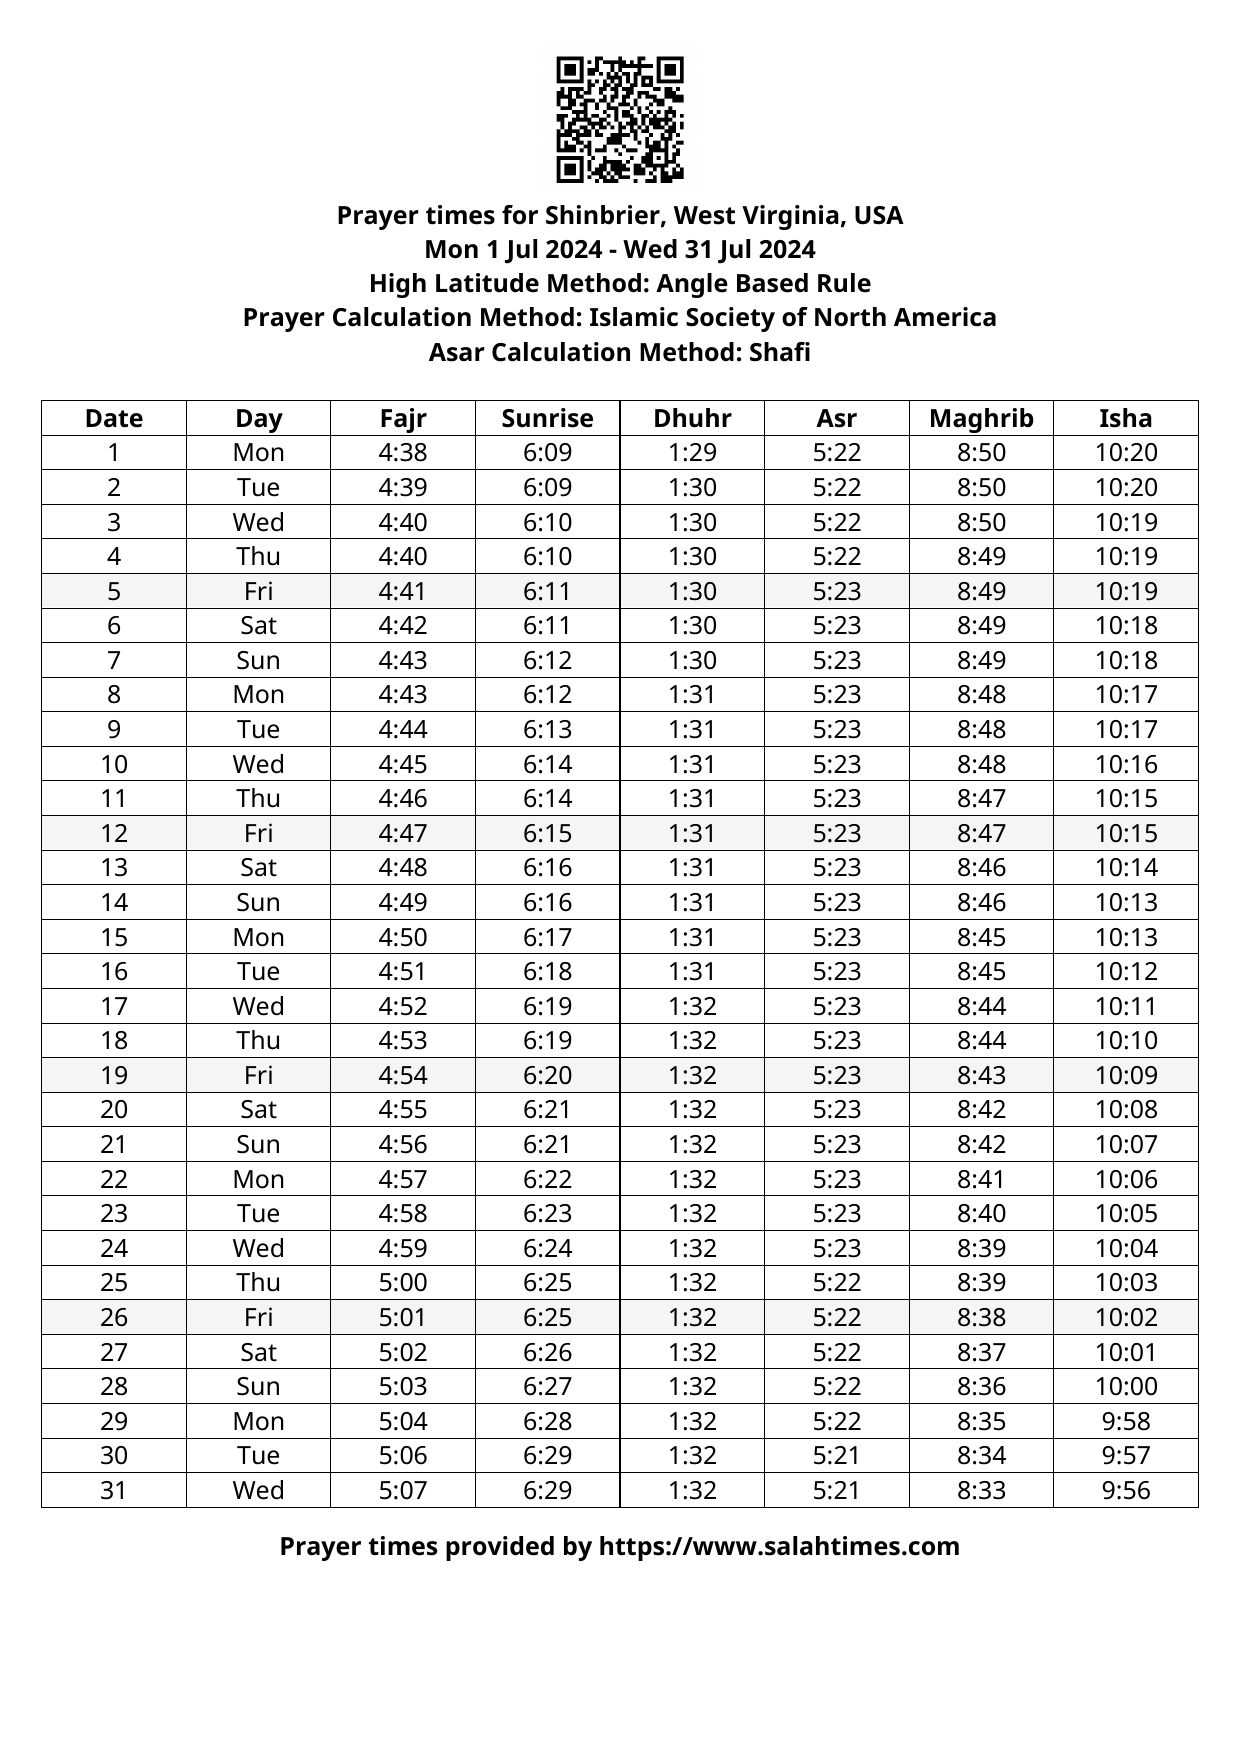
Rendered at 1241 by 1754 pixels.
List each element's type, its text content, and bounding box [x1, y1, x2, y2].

table_cell 1:32 [621, 1404, 764, 1437]
table_cell Tue [187, 1196, 330, 1230]
table_cell 1:30 [621, 574, 764, 607]
table_cell 4:49 [331, 885, 475, 919]
table_cell Wed [187, 1473, 330, 1507]
table_cell 1:32 [621, 1266, 764, 1299]
table_cell 5:00 [331, 1266, 475, 1299]
table_cell Mon [187, 920, 330, 953]
table_cell 10:09 [1054, 1058, 1198, 1092]
table_cell 14 [42, 885, 186, 919]
table_cell 31 [42, 1473, 186, 1507]
table_cell 5:01 [331, 1300, 475, 1334]
table_cell 1:32 [621, 1127, 764, 1161]
table_cell 1:32 [621, 1093, 764, 1126]
table_cell 10:15 [1054, 781, 1198, 815]
table_cell 5:23 [765, 678, 909, 711]
table_cell 10:19 [1054, 574, 1198, 607]
table_cell 5:23 [765, 920, 909, 953]
table_cell 4:45 [331, 747, 475, 780]
table_cell 6:16 [476, 885, 619, 919]
table_cell 5:23 [765, 574, 909, 607]
table_cell 1:31 [621, 920, 764, 953]
table_cell Wed [187, 1231, 330, 1264]
table_cell 1 [42, 436, 186, 469]
table_cell 27 [42, 1335, 186, 1368]
table_cell 1:32 [621, 1439, 764, 1472]
table_cell 5:02 [331, 1335, 475, 1368]
table_cell 10:06 [1054, 1162, 1198, 1195]
table_cell 5:23 [765, 989, 909, 1022]
table_cell Tue [187, 1439, 330, 1472]
table_cell 4:43 [331, 643, 475, 677]
table_cell 5:23 [765, 1162, 909, 1195]
table_cell 10:00 [1054, 1369, 1198, 1403]
table_cell 4:53 [331, 1024, 475, 1057]
table_cell 4:42 [331, 609, 475, 642]
table_cell Thu [187, 1266, 330, 1299]
table_cell 6:12 [476, 643, 619, 677]
table_cell 10:02 [1054, 1300, 1198, 1334]
table_cell 6:22 [476, 1162, 619, 1195]
table_cell 6:29 [476, 1473, 619, 1507]
table_cell 6:09 [476, 470, 619, 504]
table_cell 4:59 [331, 1231, 475, 1264]
table_cell 10:07 [1054, 1127, 1198, 1161]
table_cell 10:03 [1054, 1266, 1198, 1299]
table_cell 29 [42, 1404, 186, 1437]
table_cell 8:50 [910, 436, 1053, 469]
table_cell 8:50 [910, 470, 1053, 504]
table_cell 4:54 [331, 1058, 475, 1092]
text Mon 1 Jul 2024 - Wed 31 Jul 2024 [42, 232, 1198, 266]
table_cell 10:01 [1054, 1335, 1198, 1368]
table_cell 1:32 [621, 989, 764, 1022]
table_cell 4:58 [331, 1196, 475, 1230]
table_cell 8:37 [910, 1335, 1053, 1368]
table_cell 2 [42, 470, 186, 504]
table_cell 6:09 [476, 436, 619, 469]
table_cell 5:23 [765, 851, 909, 884]
table_cell 18 [42, 1024, 186, 1057]
table_cell 8:47 [910, 816, 1053, 849]
table_cell 1:32 [621, 1162, 764, 1195]
table_cell 4:57 [331, 1162, 475, 1195]
table_cell 6:14 [476, 747, 619, 780]
table_cell 1:31 [621, 747, 764, 780]
table_cell 6:21 [476, 1127, 619, 1161]
table_cell 23 [42, 1196, 186, 1230]
table_cell 6:20 [476, 1058, 619, 1092]
table_cell Sun [187, 885, 330, 919]
table_cell 1:31 [621, 781, 764, 815]
table_cell 1:30 [621, 643, 764, 677]
table_cell Sat [187, 1093, 330, 1126]
table_cell Wed [187, 505, 330, 538]
table_cell 11 [42, 781, 186, 815]
table_cell 8:38 [910, 1300, 1053, 1334]
table_cell 5:23 [765, 712, 909, 746]
text High Latitude Method: Angle Based Rule [42, 266, 1198, 300]
table_cell 12 [42, 816, 186, 849]
table_cell 8:45 [910, 954, 1053, 988]
table_cell Wed [187, 747, 330, 780]
table_cell 10:19 [1054, 539, 1198, 573]
table_cell 8:44 [910, 989, 1053, 1022]
table_cell 10:15 [1054, 816, 1198, 849]
table_cell 1:32 [621, 1369, 764, 1403]
table_cell 6:25 [476, 1300, 619, 1334]
table_cell 1:29 [621, 436, 764, 469]
table_cell 5:21 [765, 1439, 909, 1472]
table_cell Mon [187, 1162, 330, 1195]
table_cell 4:56 [331, 1127, 475, 1161]
table_cell 8:46 [910, 851, 1053, 884]
table_cell 10:16 [1054, 747, 1198, 780]
table_cell 7 [42, 643, 186, 677]
table_cell 17 [42, 989, 186, 1022]
table_cell Mon [187, 436, 330, 469]
table_cell 8:47 [910, 781, 1053, 815]
table_cell 6:10 [476, 505, 619, 538]
table_header Day [187, 401, 330, 434]
table_cell 8:43 [910, 1058, 1053, 1092]
table_header Maghrib [910, 401, 1053, 434]
table_cell 5:22 [765, 539, 909, 573]
table_cell 6:12 [476, 678, 619, 711]
table_cell 10:05 [1054, 1196, 1198, 1230]
table_cell 1:31 [621, 816, 764, 849]
table_cell 8:49 [910, 643, 1053, 677]
picture [542, 41, 699, 198]
table_cell 26 [42, 1300, 186, 1334]
table_cell Sun [187, 1127, 330, 1161]
table_cell Fri [187, 1300, 330, 1334]
table_cell 22 [42, 1162, 186, 1195]
table_cell 5:03 [331, 1369, 475, 1403]
table_cell 8:48 [910, 678, 1053, 711]
table_header Dhuhr [621, 401, 764, 434]
table_cell 4:50 [331, 920, 475, 953]
table_cell 5:23 [765, 1196, 909, 1230]
table_cell 16 [42, 954, 186, 988]
table_cell 6:15 [476, 816, 619, 849]
table_cell 8:49 [910, 539, 1053, 573]
text Asar Calculation Method: Shafi [42, 334, 1198, 368]
table_cell 6:21 [476, 1093, 619, 1126]
table_cell 1:30 [621, 505, 764, 538]
table_cell 1:31 [621, 678, 764, 711]
table_cell 8:33 [910, 1473, 1053, 1507]
table_cell 9:56 [1054, 1473, 1198, 1507]
table_cell 8:46 [910, 885, 1053, 919]
table_cell 1:31 [621, 954, 764, 988]
table_cell Thu [187, 1024, 330, 1057]
table_cell 1:31 [621, 712, 764, 746]
table_cell 6:13 [476, 712, 619, 746]
table_cell 1:32 [621, 1231, 764, 1264]
table_cell 4:48 [331, 851, 475, 884]
table_cell Fri [187, 1058, 330, 1092]
table_header Asr [765, 401, 909, 434]
table_cell 10 [42, 747, 186, 780]
table_cell 5:22 [765, 436, 909, 469]
table_cell 6:26 [476, 1335, 619, 1368]
table_cell Sat [187, 851, 330, 884]
table_cell 8:49 [910, 574, 1053, 607]
table_cell 6:27 [476, 1369, 619, 1403]
table_cell 10:10 [1054, 1024, 1198, 1057]
table_cell 10:18 [1054, 643, 1198, 677]
table_cell 6:14 [476, 781, 619, 815]
table_cell 8:39 [910, 1266, 1053, 1299]
table_cell 5:23 [765, 1024, 909, 1057]
table_cell 1:32 [621, 1473, 764, 1507]
table_cell 5:23 [765, 1231, 909, 1264]
table_cell 5:23 [765, 816, 909, 849]
table_cell 5:23 [765, 1093, 909, 1126]
table_cell 4:43 [331, 678, 475, 711]
table_header Isha [1054, 401, 1198, 434]
table_header Fajr [331, 401, 475, 434]
table_cell Fri [187, 816, 330, 849]
table_cell 8:45 [910, 920, 1053, 953]
table_cell 8:34 [910, 1439, 1053, 1472]
table_cell 20 [42, 1093, 186, 1126]
table_cell 4:40 [331, 539, 475, 573]
table_cell 1:30 [621, 539, 764, 573]
table_cell 1:32 [621, 1058, 764, 1092]
table_cell 10:14 [1054, 851, 1198, 884]
table_cell 3 [42, 505, 186, 538]
table_cell Sat [187, 1335, 330, 1368]
text Prayer times provided by https://www.salahtimes.com [42, 1528, 1198, 1563]
table_cell 10:18 [1054, 609, 1198, 642]
table_cell 5:22 [765, 1300, 909, 1334]
table_cell Tue [187, 712, 330, 746]
table_cell Mon [187, 678, 330, 711]
table_cell 4:51 [331, 954, 475, 988]
table_cell 4:39 [331, 470, 475, 504]
table_header Date [42, 401, 186, 434]
table_cell 6:11 [476, 609, 619, 642]
table_cell Sun [187, 643, 330, 677]
table_cell 5 [42, 574, 186, 607]
table_cell 4:41 [331, 574, 475, 607]
table_cell 10:17 [1054, 678, 1198, 711]
table_cell 5:23 [765, 885, 909, 919]
table_cell Sun [187, 1369, 330, 1403]
table_cell 5:04 [331, 1404, 475, 1437]
table_cell 9 [42, 712, 186, 746]
table_cell 4:46 [331, 781, 475, 815]
table_cell 8:48 [910, 747, 1053, 780]
table_cell 6:29 [476, 1439, 619, 1472]
table_cell 6:24 [476, 1231, 619, 1264]
table_cell 25 [42, 1266, 186, 1299]
table_cell 6:17 [476, 920, 619, 953]
table_cell 5:22 [765, 505, 909, 538]
table_cell 1:30 [621, 609, 764, 642]
table_cell 5:23 [765, 747, 909, 780]
table_cell 6:23 [476, 1196, 619, 1230]
table_cell 1:31 [621, 885, 764, 919]
table_cell Wed [187, 989, 330, 1022]
table_cell 5:23 [765, 1058, 909, 1092]
table_cell 8:42 [910, 1127, 1053, 1161]
table_cell 6:19 [476, 989, 619, 1022]
table_cell 5:23 [765, 609, 909, 642]
table_cell 8 [42, 678, 186, 711]
table_cell 8:49 [910, 609, 1053, 642]
table_cell Sat [187, 609, 330, 642]
table_cell Thu [187, 781, 330, 815]
table_cell 5:23 [765, 1127, 909, 1161]
table_cell 10:11 [1054, 989, 1198, 1022]
table_cell 28 [42, 1369, 186, 1403]
text Prayer times for Shinbrier, West Virginia, USA [42, 198, 1198, 232]
table_cell 13 [42, 851, 186, 884]
table_cell 1:32 [621, 1335, 764, 1368]
table_cell 10:20 [1054, 470, 1198, 504]
table_cell 6:25 [476, 1266, 619, 1299]
table_cell 10:12 [1054, 954, 1198, 988]
table_cell 1:32 [621, 1300, 764, 1334]
table_cell 1:31 [621, 851, 764, 884]
table_cell Tue [187, 470, 330, 504]
table_cell 5:21 [765, 1473, 909, 1507]
table_cell 8:48 [910, 712, 1053, 746]
table_cell 5:22 [765, 1266, 909, 1299]
table_cell 5:22 [765, 470, 909, 504]
table_cell 10:13 [1054, 920, 1198, 953]
table_cell 21 [42, 1127, 186, 1161]
table_cell 1:32 [621, 1196, 764, 1230]
table_cell 5:23 [765, 954, 909, 988]
table_cell 4:44 [331, 712, 475, 746]
table_header Sunrise [476, 401, 619, 434]
table_cell 5:23 [765, 781, 909, 815]
table_cell 10:13 [1054, 885, 1198, 919]
table_cell 8:39 [910, 1231, 1053, 1264]
table_cell 4:52 [331, 989, 475, 1022]
table_cell 4:47 [331, 816, 475, 849]
table_cell 24 [42, 1231, 186, 1264]
table_cell 6:19 [476, 1024, 619, 1057]
table_cell 6:28 [476, 1404, 619, 1437]
table_cell Thu [187, 539, 330, 573]
table_cell 8:36 [910, 1369, 1053, 1403]
table_cell 15 [42, 920, 186, 953]
table_cell 1:32 [621, 1024, 764, 1057]
table_cell 19 [42, 1058, 186, 1092]
table_cell 8:40 [910, 1196, 1053, 1230]
table_cell 4 [42, 539, 186, 573]
table_cell 10:20 [1054, 436, 1198, 469]
text Prayer Calculation Method: Islamic Society of North America [42, 300, 1198, 334]
table_cell 4:55 [331, 1093, 475, 1126]
table_cell 5:22 [765, 1404, 909, 1437]
table_cell 10:08 [1054, 1093, 1198, 1126]
table_cell Tue [187, 954, 330, 988]
table_cell 5:22 [765, 1369, 909, 1403]
table_cell 30 [42, 1439, 186, 1472]
table_cell 6:11 [476, 574, 619, 607]
table_cell 8:35 [910, 1404, 1053, 1437]
table_cell 4:38 [331, 436, 475, 469]
table_cell 9:58 [1054, 1404, 1198, 1437]
table_cell Fri [187, 574, 330, 607]
table_cell 8:42 [910, 1093, 1053, 1126]
table_cell 8:44 [910, 1024, 1053, 1057]
table_cell 10:04 [1054, 1231, 1198, 1264]
table_cell 1:30 [621, 470, 764, 504]
table_cell 6 [42, 609, 186, 642]
table_cell 6:18 [476, 954, 619, 988]
table_cell 5:06 [331, 1439, 475, 1472]
table_cell Mon [187, 1404, 330, 1437]
table_cell 10:17 [1054, 712, 1198, 746]
table_cell 5:07 [331, 1473, 475, 1507]
table_cell 5:23 [765, 643, 909, 677]
table_cell 9:57 [1054, 1439, 1198, 1472]
table_cell 4:40 [331, 505, 475, 538]
table_cell 5:22 [765, 1335, 909, 1368]
table_cell 8:50 [910, 505, 1053, 538]
table_cell 8:41 [910, 1162, 1053, 1195]
table_cell 6:10 [476, 539, 619, 573]
table_cell 6:16 [476, 851, 619, 884]
table_cell 10:19 [1054, 505, 1198, 538]
